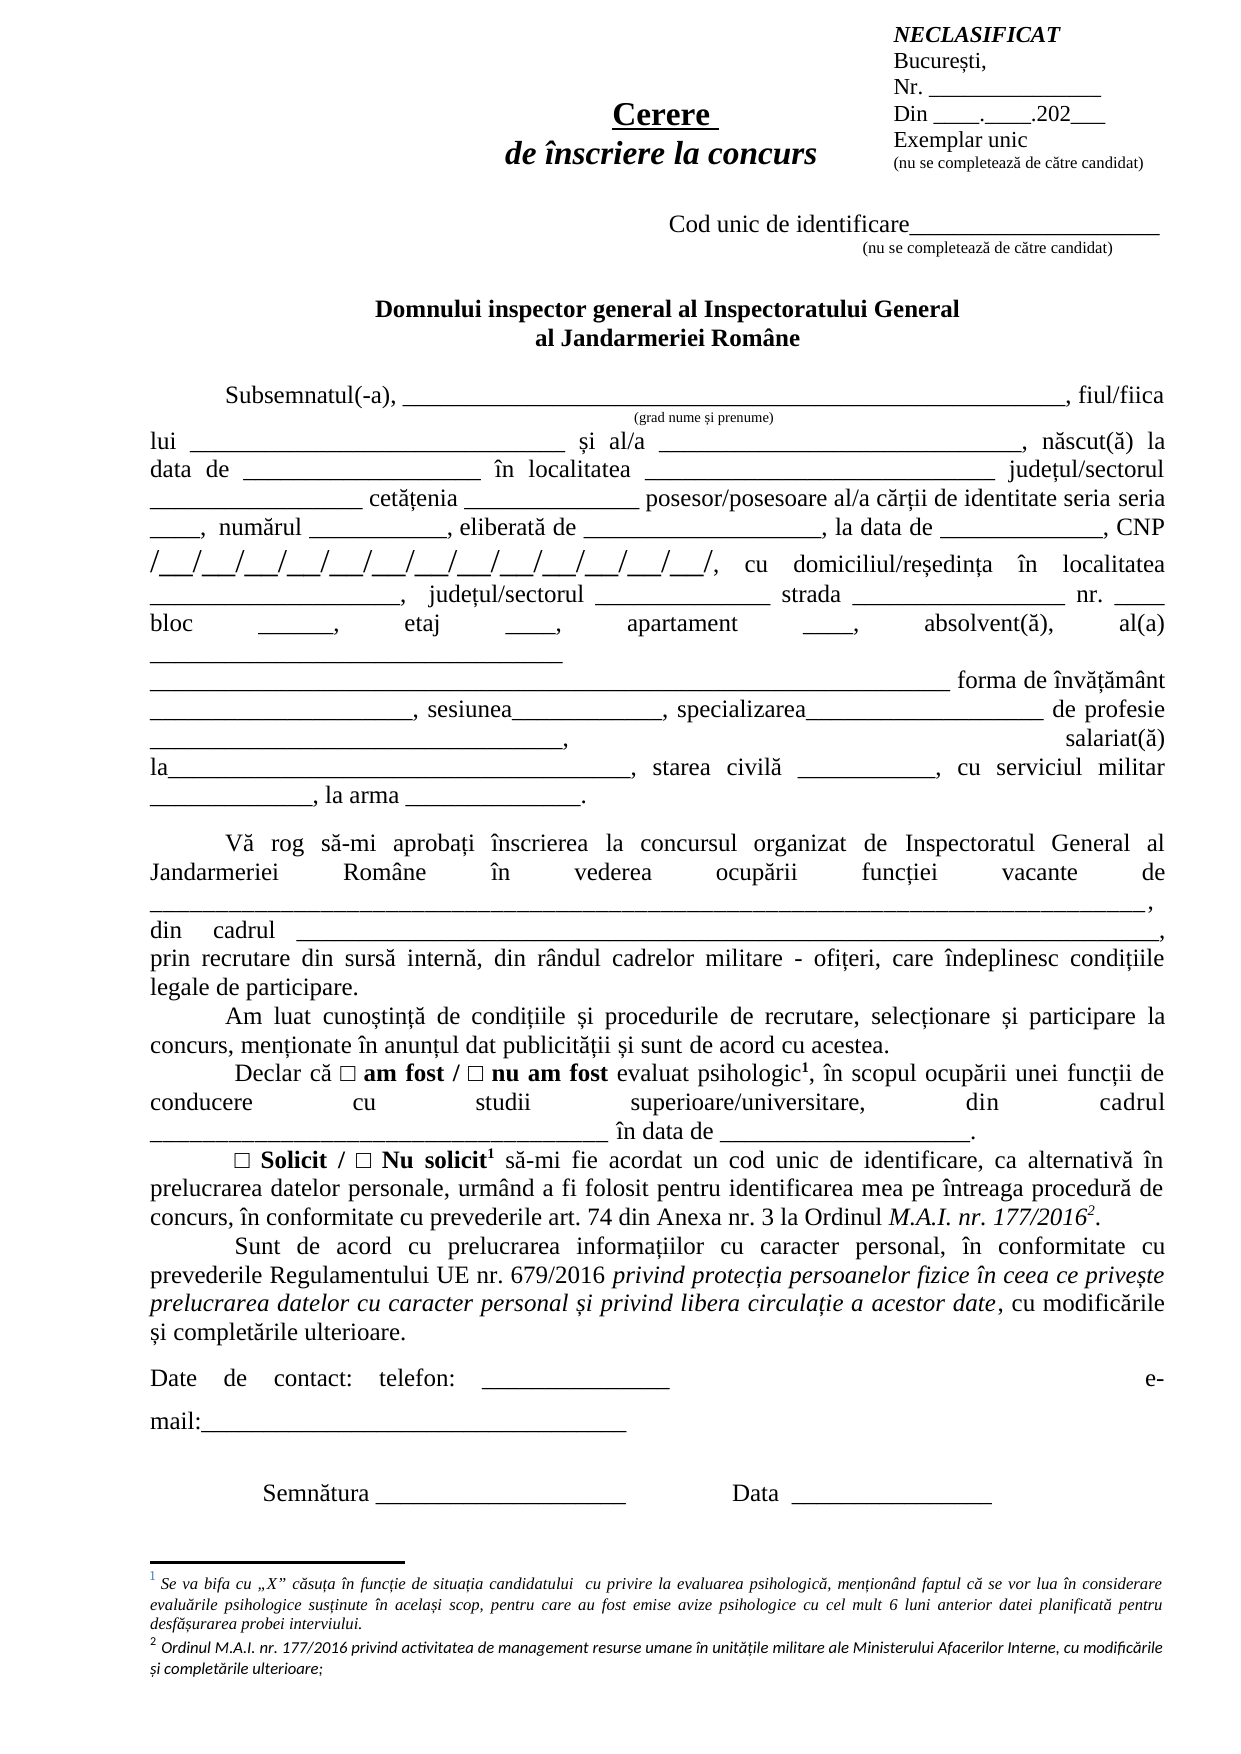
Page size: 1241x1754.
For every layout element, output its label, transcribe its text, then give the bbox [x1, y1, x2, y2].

text Declar că □ am fost / □ nu am fost evaluat psihologic, în scopul ocupării unei funcții de conducere cu studii superioare/universitare, din cadrul ___________________________________ în data de ____________________. [150, 1058, 1165, 1145]
text Cerere [325, 94, 997, 133]
text Cod unic de identificare____________________ [150, 209, 1165, 238]
text Semnătura ____________________ Data ________________ [150, 1478, 1165, 1507]
text Subsemnatul(-a), _____________________________________________________, fiul/fiica [150, 380, 1165, 409]
text lui ______________________________ și al/a _____________________________, născut(ă) la data de ___________________ în localitatea ____________________________ județul/sectorul _________________ cetățenia ______________ posesor/posesoare al/a cărții de identitate seria seria ____, numărul ___________, eliberată de ___________________, la data de _____________, CNP /__/__/__/__/__/__/__/__/__/__/__/__/__/, cu domiciliul/reședința în localitatea ____________________, județul/sectorul ______________ strada _________________ nr. ____ bloc ______, etaj ____, apartament ____, absolvent(ă), al(a) _________________________________ ________________________________________________________________ forma de învățământ _____________________, sesiunea____________, specializarea___________________ de profesie _________________________________, salariat(ă) la_____________________________________, starea civilă ___________, cu serviciul militar _____________, la arma ______________. [150, 426, 1165, 809]
text Vă rog să-mi aprobați înscrierea la concursul organizat de Inspectoratul General al Jandarmeriei Române în vederea ocupării funcției vacante de ____________________________________________________________________________, din cadrul _____________________________________________________________________, prin recrutare din sursă internă, din rândul cadrelor militare - ofițeri, care îndeplinesc condițiile legale de participare. [150, 828, 1165, 1001]
text Domnului inspector general al Inspectoratului General [305, 294, 1029, 323]
text al Jandarmeriei Române [305, 323, 1029, 351]
text Sunt de acord cu prelucrarea informațiilor cu caracter personal, în conformitate cu prevederile Regulamentului UE nr. 679/2016 privind protecția persoanelor fizice în ceea ce privește prelucrarea datelor cu caracter personal și privind libera circulație a acestor date, cu modificările și completările ulterioare. [150, 1231, 1165, 1346]
text Date de contact: telefon: _______________ e-mail:__________________________________ [150, 1363, 1165, 1435]
text Am luat cunoștință de condițiile și procedurile de recrutare, selecționare și participare la concurs, menționate în anunțul dat publicității și sunt de acord cu acestea. [150, 1001, 1165, 1058]
text de înscriere la concurs [325, 133, 997, 171]
text (grad nume și prenume) [150, 409, 1165, 426]
text □ Solicit / □ Nu solicit1 să-mi fie acordat un cod unic de identificare, ca alternativă în prelucrarea datelor personale, urmând a fi folosit pentru identificarea mea pe întreaga procedură de concurs, în conformitate cu prevederile art. 74 din Anexa nr. 3 la Ordinul M.A.I. nr. 177/2016. [150, 1145, 1165, 1231]
text (nu se completează de către candidat) [150, 238, 1118, 257]
